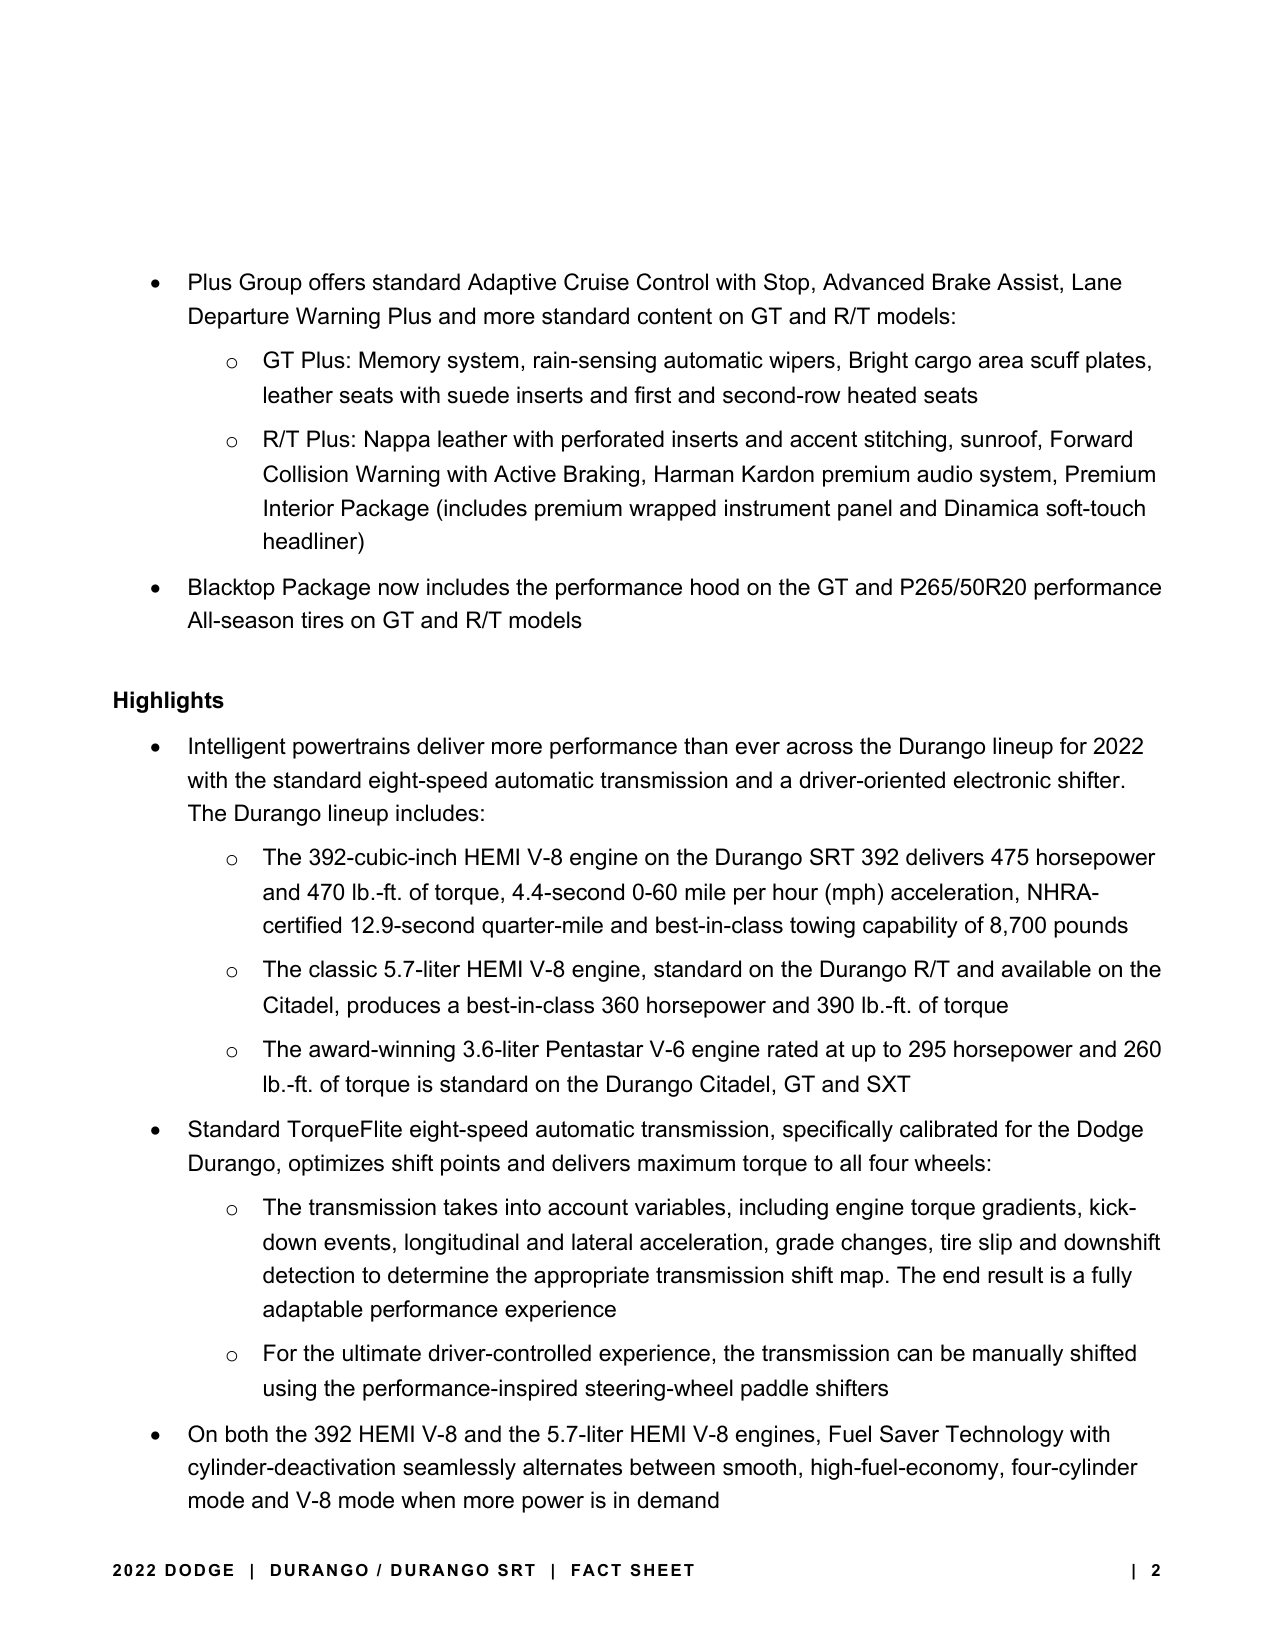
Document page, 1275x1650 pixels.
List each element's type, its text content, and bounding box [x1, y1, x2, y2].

list On both the 392 HEMI V-8 and the 5.7-liter HEMI V-8 engines, Fuel Saver Technology with cylinder-deactivation seamlessly alternates between smooth, high-fuel-economy, four-cylinder mode and V-8 mode when more power is in demand [150, 1414, 1162, 1514]
list GT Plus: Memory system, rain-sensing automatic wipers, Bright cargo area scuff plates, leather seats with suede inserts and first and second-row heated seats [225, 342, 1162, 408]
list The transmission takes into account variables, including engine torque gradients, kick-down events, longitudinal and lateral acceleration, grade changes, tire slip and downshift detection to determine the appropriate transmission shift map. The end result is a fully adaptable performance experience [225, 1189, 1162, 1322]
list Standard TorqueFlite eight-speed automatic transmission, specifically calibrated for the Dodge Durango, optimizes shift points and delivers maximum torque to all four wheels: [150, 1110, 1162, 1176]
list Intelligent powertrains deliver more performance than ever across the Durango lineup for 2022 with the standard eight-speed automatic transmission and a driver-oriented electronic shifter. The Durango lineup includes: [150, 726, 1162, 826]
list The classic 5.7-liter HEMI V-8 engine, standard on the Durango R/T and available on the Citadel, produces a best-in-class 360 horsepower and 390 lb.-ft. of torque [225, 951, 1162, 1018]
list Plus Group offers standard Adaptive Cruise Control with Stop, Advanced Brake Assist, Lane Departure Warning Plus and more standard content on GT and R/T models: [150, 262, 1162, 329]
list Blacktop Package now includes the performance hood on the GT and P265/50R20 performance All-season tires on GT and R/T models [150, 567, 1162, 633]
list The award-winning 3.6-liter Pentastar V-6 engine rated at up to 295 horsepower and 260 lb.-ft. of torque is standard on the Durango Citadel, GT and SXT [225, 1031, 1162, 1097]
list The 392-cubic-inch HEMI V-8 engine on the Durango SRT 392 delivers 475 horsepower and 470 lb.-ft. of torque, 4.4-second 0-60 mile per hour (mph) acceleration, NHRA-certified 12.9-second quarter-mile and best-in-class towing capability of 8,700 pounds [225, 839, 1162, 939]
subtitle Highlights [112, 687, 1162, 714]
list R/T Plus: Nappa leather with perforated inserts and accent stitching, sunroof, Forward Collision Warning with Active Braking, Harman Kardon premium audio system, Premium Interior Package (includes premium wrapped instrument panel and Dinamica soft-touch headliner) [225, 421, 1162, 554]
list For the ultimate driver-controlled experience, the transmission can be manually shifted using the performance-inspired steering-wheel paddle shifters [225, 1335, 1162, 1401]
